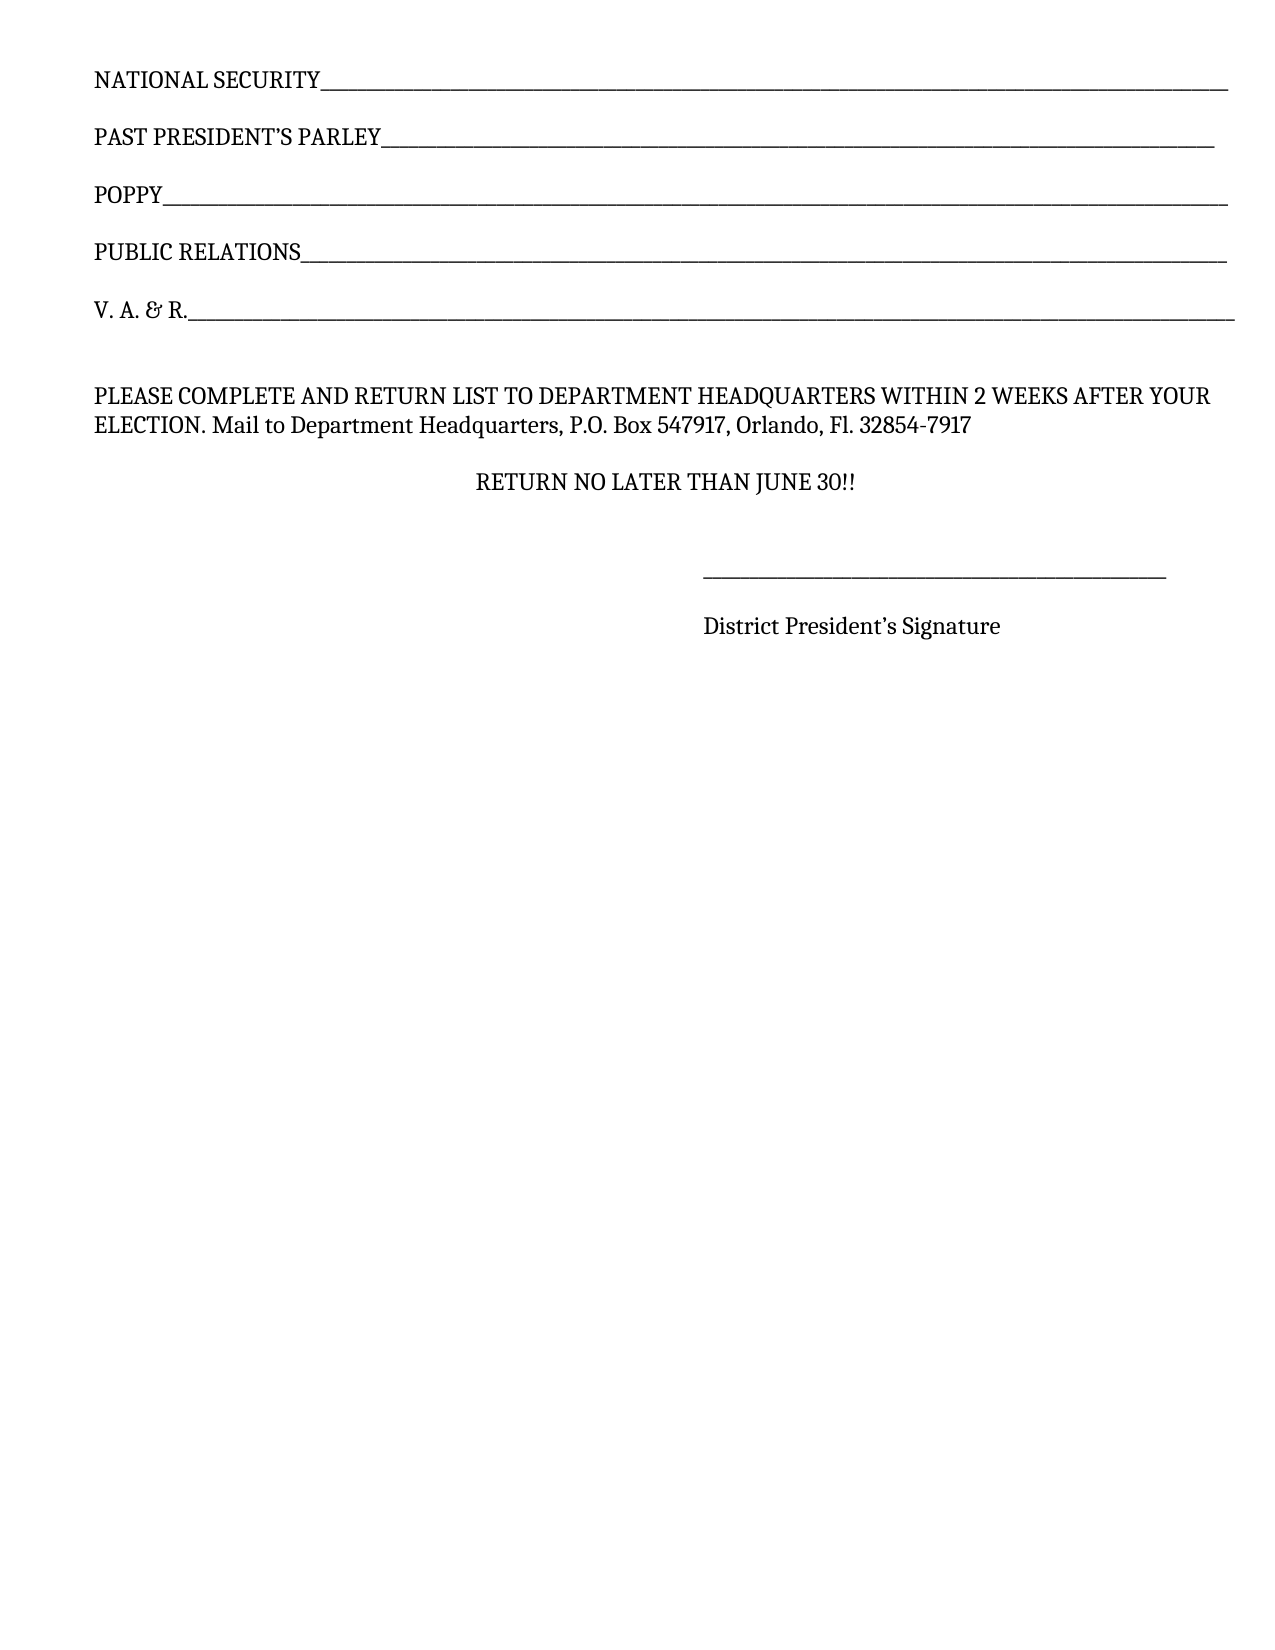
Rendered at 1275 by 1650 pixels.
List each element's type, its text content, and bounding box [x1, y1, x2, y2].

text __________________________________________________ [619, 554, 1237, 583]
text POPPY___________________________________________________________________________________________________________________ [94, 181, 1237, 209]
text PUBLIC RELATIONS____________________________________________________________________________________________________ [94, 238, 1237, 267]
text NATIONAL SECURITY__________________________________________________________________________________________________ [94, 66, 1237, 94]
text PAST PRESIDENT’S PARLEY__________________________________________________________________________________________ [94, 123, 1237, 152]
text PLEASE COMPLETE AND RETURN LIST TO DEPARTMENT HEADQUARTERS WITHIN 2 WEEKS AFTER YOUR ELECTION. Mail to Department Headquarters, P.O. Box 547917, Orlando, Fl. 32854-7917 [94, 382, 1237, 439]
text District President’s Signature [619, 612, 1237, 641]
text V. A. & R._________________________________________________________________________________________________________________ [94, 296, 1237, 324]
text RETURN NO LATER THAN JUNE 30!! [94, 468, 1237, 497]
